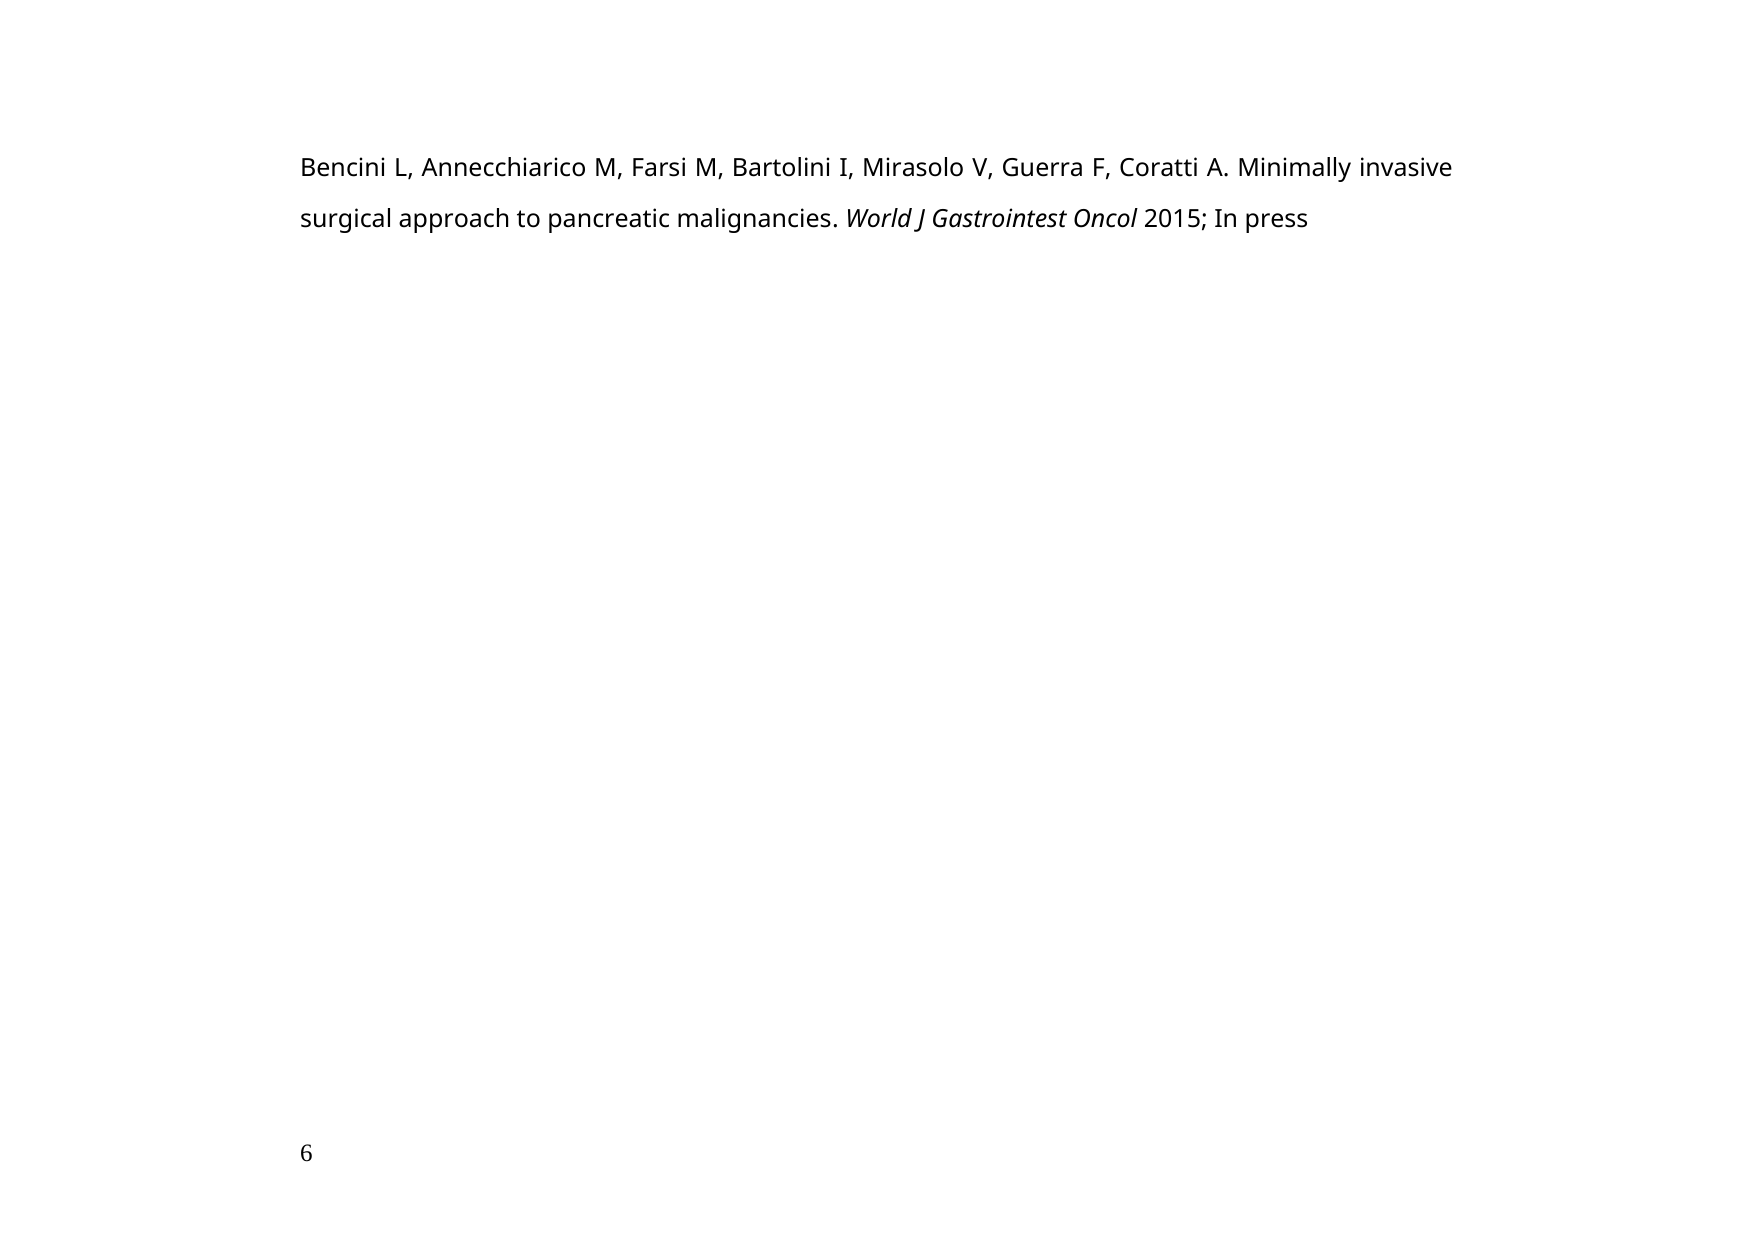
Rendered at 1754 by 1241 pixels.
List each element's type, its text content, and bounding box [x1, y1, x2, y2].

text Bencini L, Annecchiarico M, Farsi M, Bartolini I, Mirasolo V, Guerra F, Coratti A. Minimally invasive surgical approach to pancreatic malignancies. World J Gastrointest Oncol 2015; In press [300, 150, 1454, 235]
